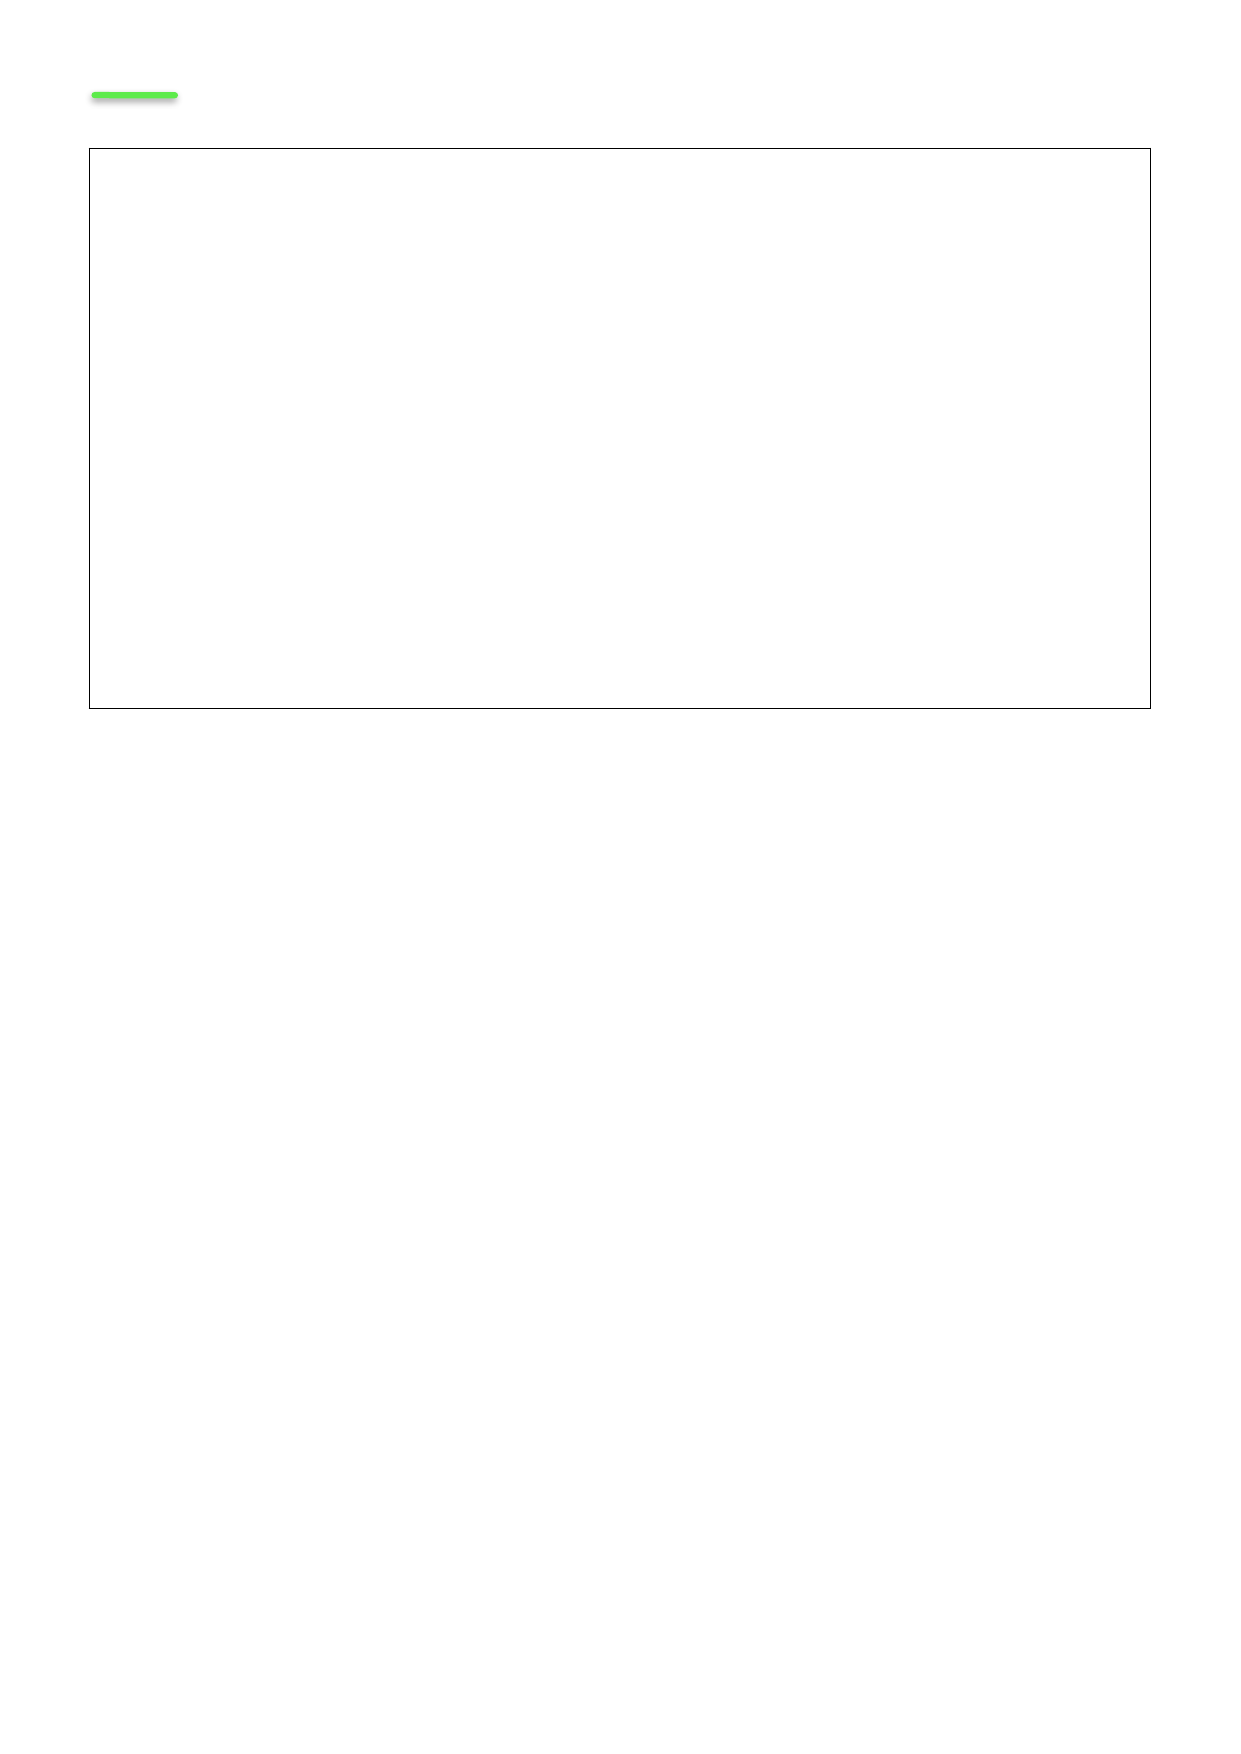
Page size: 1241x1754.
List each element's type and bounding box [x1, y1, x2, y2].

table_cell [90, 149, 1150, 708]
